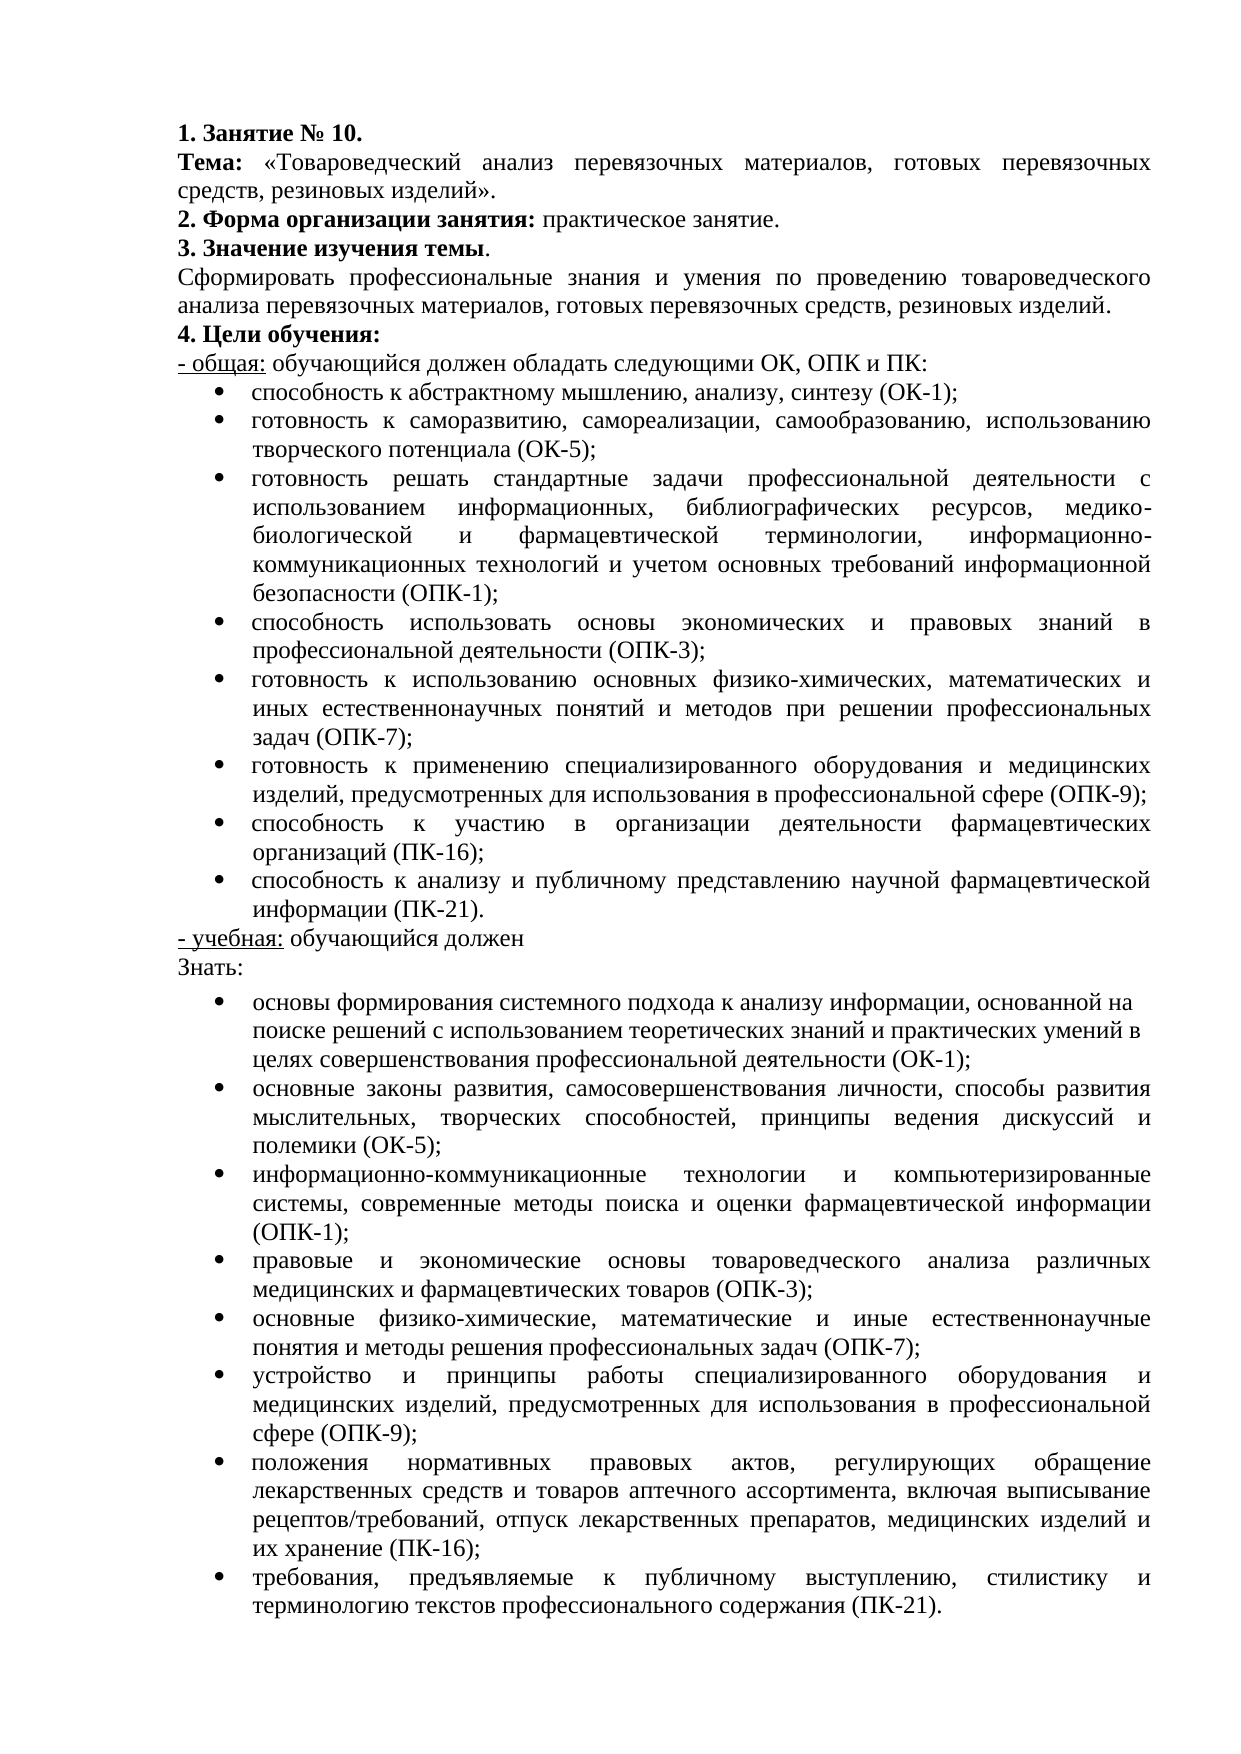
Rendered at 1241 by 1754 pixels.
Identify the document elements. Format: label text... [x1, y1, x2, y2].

list положения нормативных правовых актов, регулирующих обращение лекарственных средств и товаров аптечного ассортимента, включая выписывание рецептов/требований, отпуск лекарственных препаратов, медицинских изделий и их хранение (ПК-16); [215, 1447, 1152, 1562]
text Сформировать профессиональные знания и умения по проведению товароведческого анализа перевязочных материалов, готовых перевязочных средств, резиновых изделий. [177, 262, 1152, 319]
list требования, предъявляемые к публичному выступлению, стилистику и терминологию текстов профессионального содержания (ПК-21). [215, 1562, 1152, 1619]
list основные законы развития, самосовершенствования личности, способы развития мыслительных, творческих способностей, принципы ведения дискуссий и полемики (ОК-5); [215, 1073, 1152, 1159]
list готовность к саморазвитию, самореализации, самообразованию, использованию творческого потенциала (ОК-5); [215, 406, 1152, 463]
list готовность к применению специализированного оборудования и медицинских изделий, предусмотренных для использования в профессиональной сфере (ОПК-9); [215, 751, 1152, 808]
list готовность к использованию основных физико-химических, математических и иных естественнонаучных понятий и методов при решении профессиональных задач (ОПК-7); [215, 664, 1152, 751]
list способность к участию в организации деятельности фармацевтических организаций (ПК-16); [215, 808, 1152, 866]
text - учебная: обучающийся должен [177, 923, 1152, 952]
list основы формирования системного подхода к анализу информации, основанной на поиске решений с использованием теоретических знаний и практических умений в целях совершенствования профессиональной деятельности (ОК-1); [215, 987, 1152, 1073]
text 3. Значение изучения темы. [177, 233, 1152, 262]
list способность к анализу и публичному представлению научной фармацевтической информации (ПК-21). [215, 866, 1152, 923]
list готовность решать стандартные задачи профессиональной деятельности с использованием информационных, библиографических ресурсов, медико-биологической и фармацевтической терминологии, информационно-коммуникационных технологий и учетом основных требований информационной безопасности (ОПК-1); [215, 463, 1152, 607]
text - общая: обучающийся должен обладать следующими ОК, ОПК и ПК: [177, 348, 1152, 377]
list способность использовать основы экономических и правовых знаний в профессиональной деятельности (ОПК-3); [215, 607, 1152, 664]
text 4. Цели обучения: [177, 319, 1152, 348]
list правовые и экономические основы товароведческого анализа различных медицинских и фармацевтических товаров (ОПК-3); [215, 1246, 1152, 1303]
list информационно-коммуникационные технологии и компьютеризированные системы, современные методы поиска и оценки фармацевтической информации (ОПК-1); [215, 1159, 1152, 1246]
text Тема: «Товароведческий анализ перевязочных материалов, готовых перевязочных средств, резиновых изделий». [177, 147, 1152, 204]
list устройство и принципы работы специализированного оборудования и медицинских изделий, предусмотренных для использования в профессиональной сфере (ОПК-9); [215, 1361, 1152, 1447]
list способность к абстрактному мышлению, анализу, синтезу (ОК-1); [215, 377, 1152, 406]
text 1. Занятие № 10. [177, 118, 1152, 147]
list основные физико-химические, математические и иные естественнонаучные понятия и методы решения профессиональных задач (ОПК-7); [215, 1303, 1152, 1361]
text Знать: [177, 952, 1152, 981]
text 2. Форма организации занятия: практическое занятие. [177, 204, 1152, 233]
